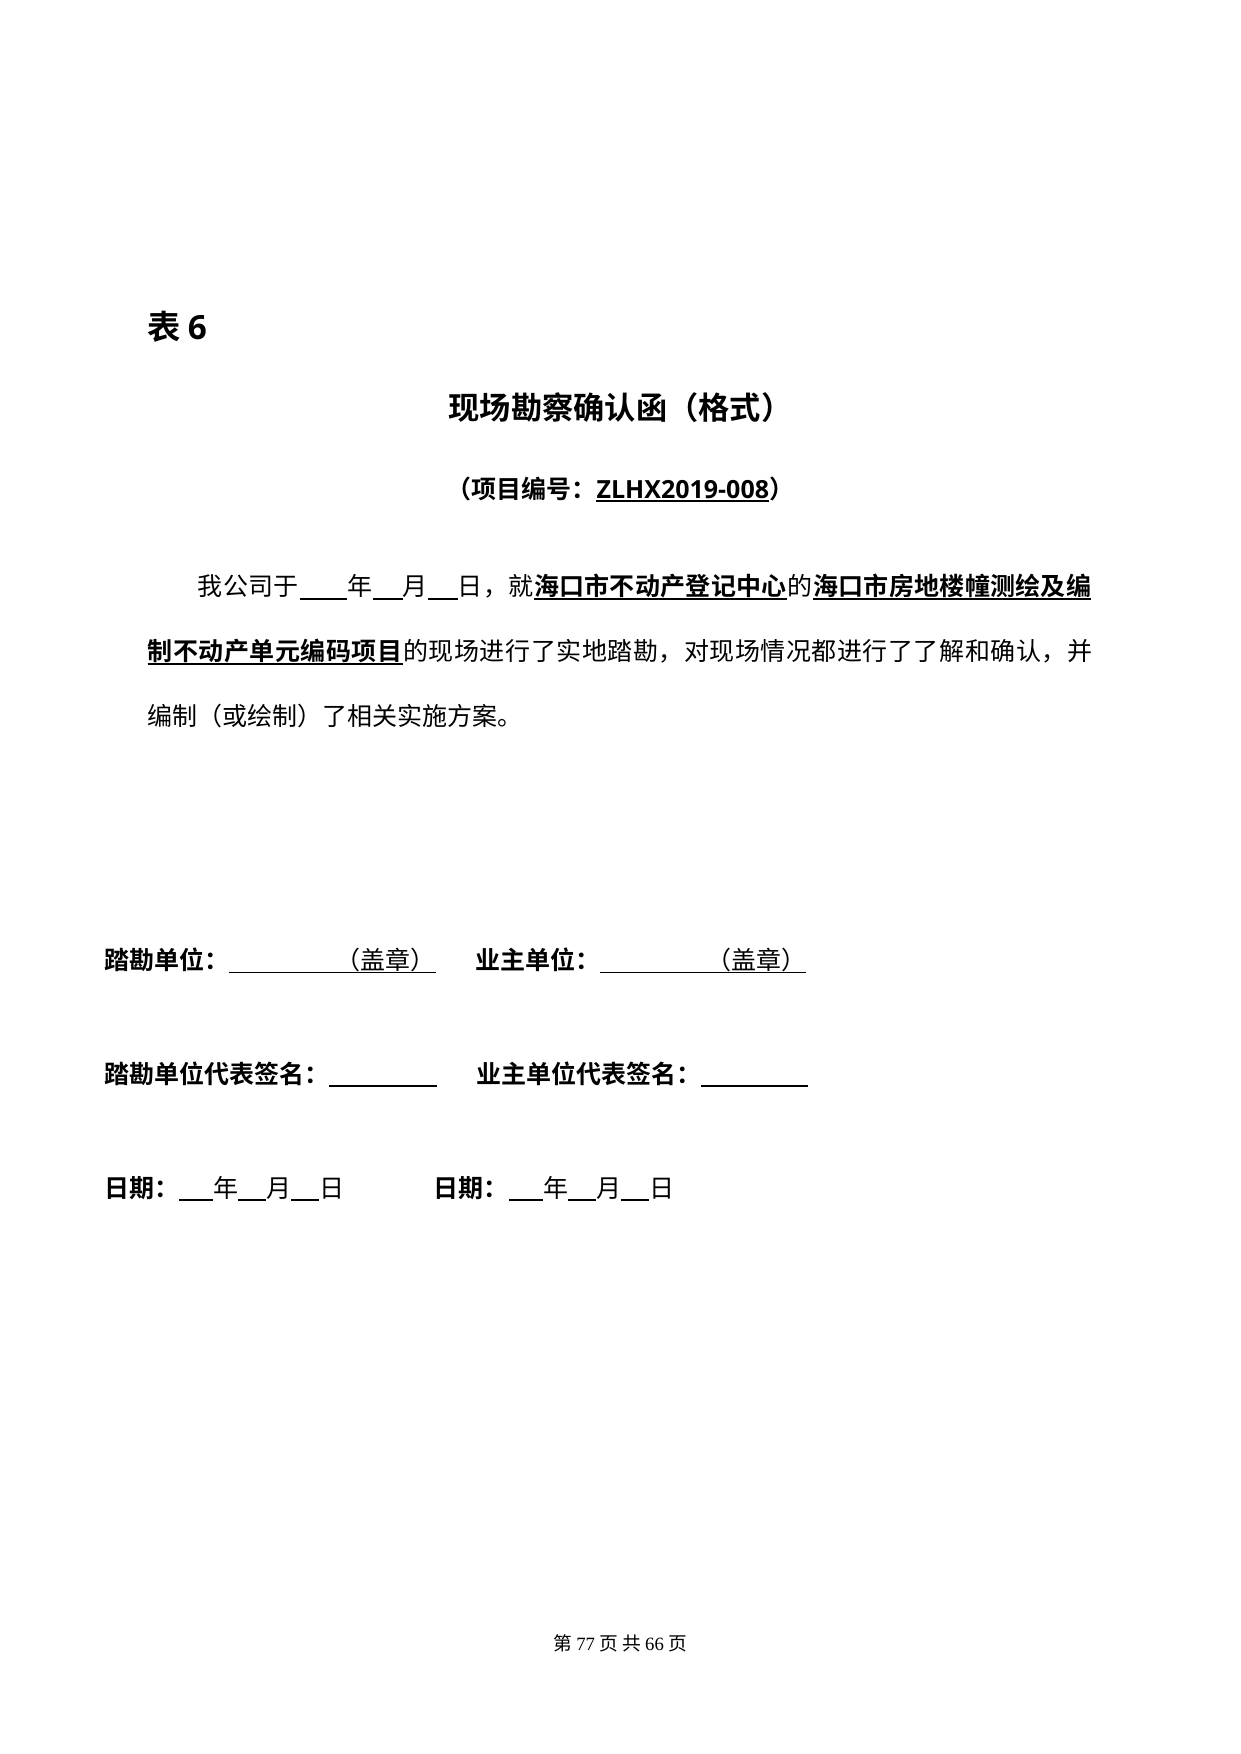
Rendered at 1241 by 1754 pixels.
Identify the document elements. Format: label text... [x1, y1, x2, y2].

text 日期： 年 月 日 日期： 年 月 日 [104, 1154, 1136, 1219]
text 踏勘单位： （盖章） 业主单位： （盖章） [104, 926, 1136, 991]
text 踏勘单位代表签名： 业主单位代表签名： [104, 1040, 1136, 1105]
text 现场勘察确认函（格式） [148, 374, 1092, 439]
text （项目编号：ZLHX2019-008） [148, 455, 1092, 520]
subtitle 表6 [148, 301, 1092, 349]
text 我公司于 年 月 日，就海口市不动产登记中心的海口市房地楼幢测绘及编制不动产单元编码项目的现场进行了实地踏勘，对现场情况都进行了了解和确认，并编制（或绘制）了相关实施方案。 [148, 552, 1092, 747]
